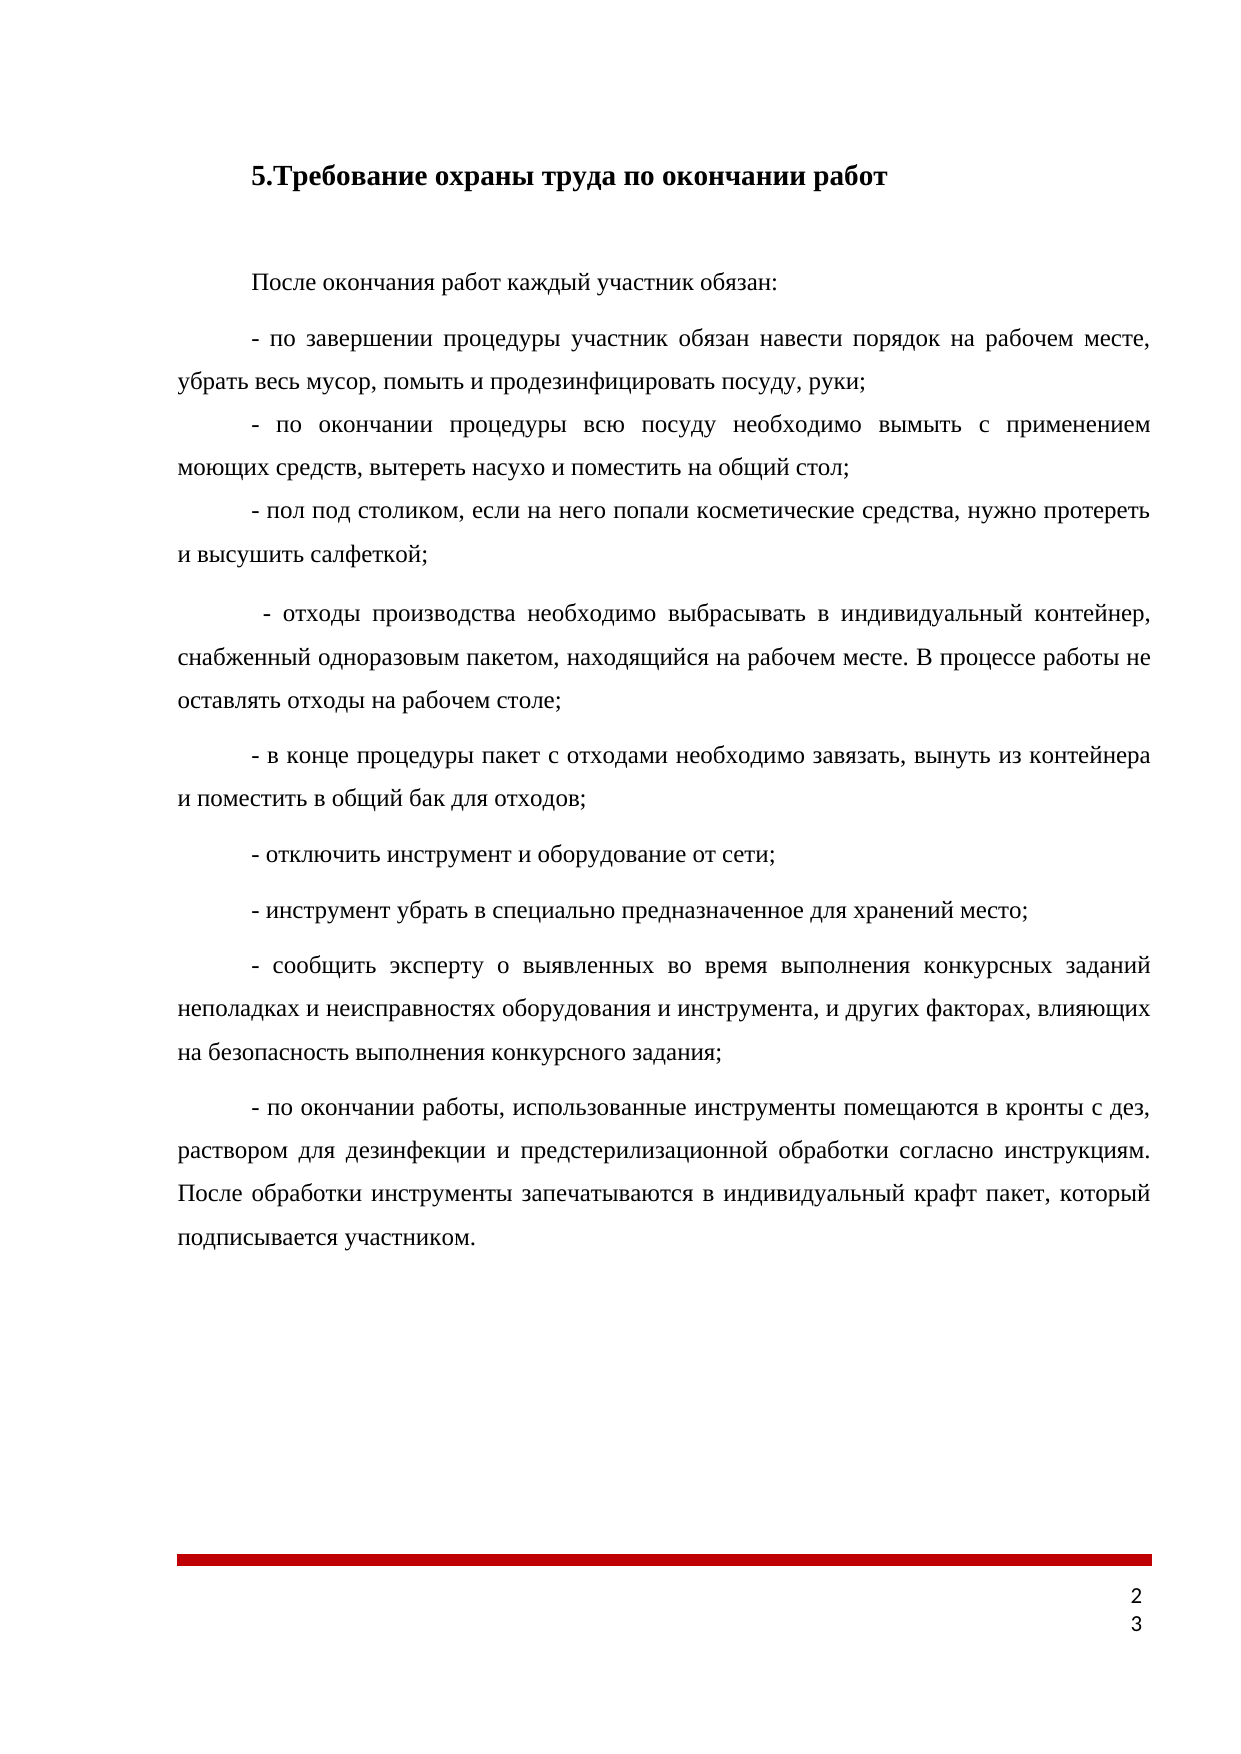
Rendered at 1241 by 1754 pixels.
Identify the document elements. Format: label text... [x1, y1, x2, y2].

text - отключить инструмент и оборудование от сети; [177, 839, 1152, 868]
subtitle 5.Требование охраны труда по окончании работ [177, 158, 1152, 191]
text - сообщить эксперту о выявленных во время выполнения конкурсных заданий неполадках и неисправностях оборудования и инструмента, и других факторах, влияющих на безопасность выполнения конкурсного задания; [177, 950, 1152, 1065]
text - отходы производства необходимо выбрасывать в индивидуальный контейнер, снабженный одноразовым пакетом, находящийся на рабочем месте. В процессе работы не оставлять отходы на рабочем столе; [177, 598, 1152, 713]
text - по окончании работы, использованные инструменты помещаются в кронты с дез, раствором для дезинфекции и предстерилизационной обработки согласно инструкциям. После обработки инструменты запечатываются в индивидуальный крафт пакет, который подписывается участником. [177, 1092, 1152, 1250]
list - пол под столиком, если на него попали косметические средства, нужно протереть и высушить салфеткой; [177, 496, 1152, 567]
text После окончания работ каждый участник обязан: [177, 267, 1152, 296]
list - по окончании процедуры всю посуду необходимо вымыть с применением моющих средств, вытереть насухо и поместить на общий стол; [177, 409, 1152, 481]
text - в конце процедуры пакет с отходами необходимо завязать, вынуть из контейнера и поместить в общий бак для отходов; [177, 740, 1152, 812]
list - по завершении процедуры участник обязан навести порядок на рабочем месте, убрать весь мусор, помыть и продезинфицировать посуду, руки; [177, 323, 1152, 395]
text - инструмент убрать в специально предназначенное для хранений место; [177, 895, 1152, 923]
